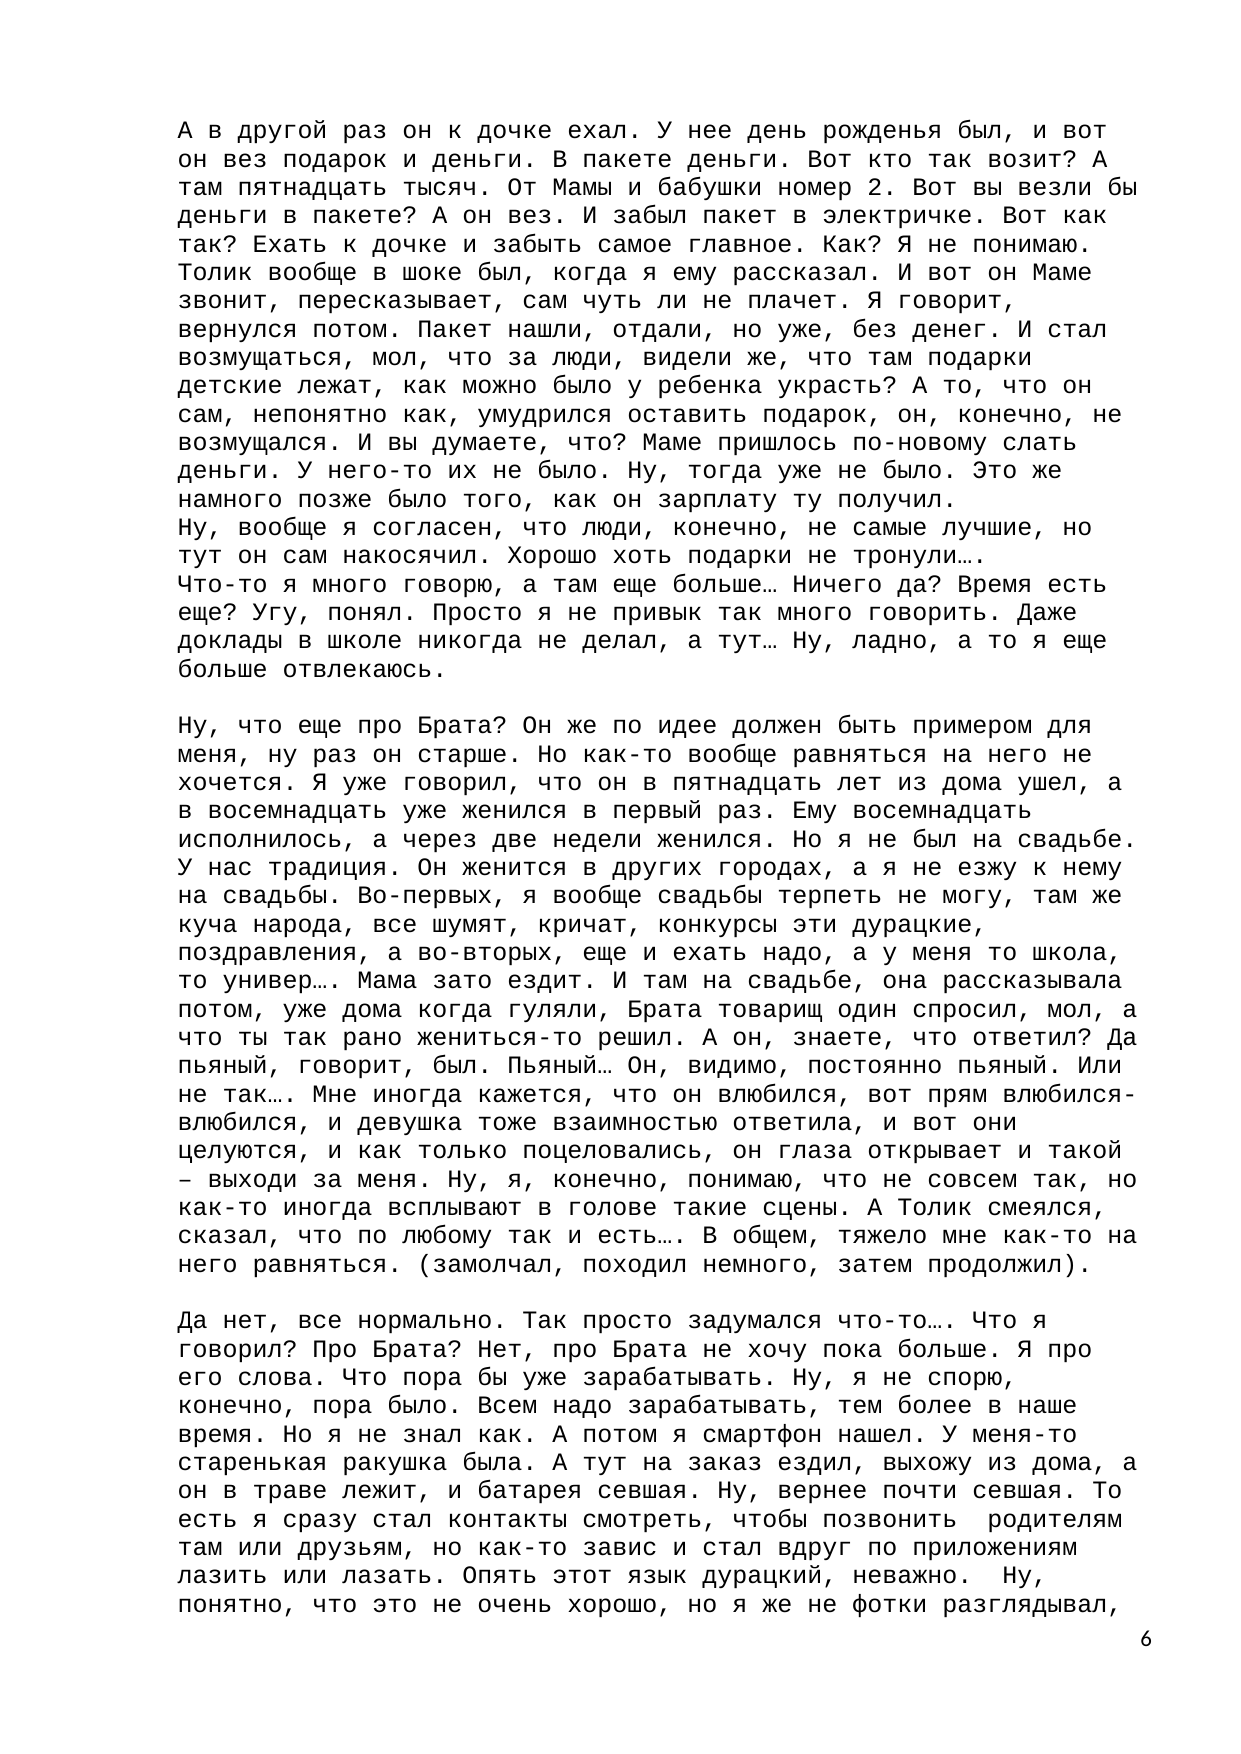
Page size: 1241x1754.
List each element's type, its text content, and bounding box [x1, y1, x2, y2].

text Ну, вообще я согласен, что люди, конечно, не самые лучшие, но тут он сам накосячил. Хорошо хоть подарки не тронули…. [177, 515, 1152, 571]
text Ну, что еще про Брата? Он же по идее должен быть примером для меня, ну раз он старше. Но как-то вообще равняться на него не хочется. Я уже говорил, что он в пятнадцать лет из дома ушел, а в восемнадцать уже женился в первый раз. Ему восемнадцать исполнилось, а через две недели женился. Но я не был на свадьбе. У нас традиция. Он женится в других городах, а я не езжу к нему на свадьбы. Во-первых, я вообще свадьбы терпеть не могу, там же куча народа, все шумят, кричат, конкурсы эти дурацкие, поздравления, а во-вторых, еще и ехать надо, а у меня то школа, то универ…. Мама зато ездит. И там на свадьбе, она рассказывала потом, уже дома когда гуляли, Брата товарищ один спросил, мол, а что ты так рано жениться-то решил. А он, знаете, что ответил? Да пьяный, говорит, был. Пьяный… Он, видимо, постоянно пьяный. Или не так…. Мне иногда кажется, что он влюбился, вот прям влюбился-влюбился, и девушка тоже взаимностью ответила, и вот они целуются, и как только поцеловались, он глаза открывает и такой – выходи за меня. Ну, я, конечно, понимаю, что не совсем так, но как-то иногда всплывают в голове такие сцены. А Толик смеялся, сказал, что по любому так и есть…. В общем, тяжело мне как-то на него равняться. (замолчал, походил немного, затем продолжил). [177, 713, 1152, 1280]
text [177, 1308, 1152, 1620]
text А в другой раз он к дочке ехал. У нее день рожденья был, и вот он вез подарок и деньги. В пакете деньги. Вот кто так возит? А там пятнадцать тысяч. От Мамы и бабушки номер 2. Вот вы везли бы деньги в пакете? А он вез. И забыл пакет в электричке. Вот как так? Ехать к дочке и забыть самое главное. Как? Я не понимаю. Толик вообще в шоке был, когда я ему рассказал. И вот он Маме звонит, пересказывает, сам чуть ли не плачет. Я говорит, вернулся потом. Пакет нашли, отдали, но уже, без денег. И стал возмущаться, мол, что за люди, видели же, что там подарки детские лежат, как можно было у ребенка украсть? А то, что он сам, непонятно как, умудрился оставить подарок, он, конечно, не возмущался. И вы думаете, что? Маме пришлось по-новому слать деньги. У него-то их не было. Ну, тогда уже не было. Это же намного позже было того, как он зарплату ту получил. [177, 118, 1152, 515]
text Что-то я много говорю, а там еще больше… Ничего да? Время есть еще? Угу, понял. Просто я не привык так много говорить. Даже доклады в школе никогда не делал, а тут… Ну, ладно, а то я еще больше отвлекаюсь. [177, 571, 1152, 685]
